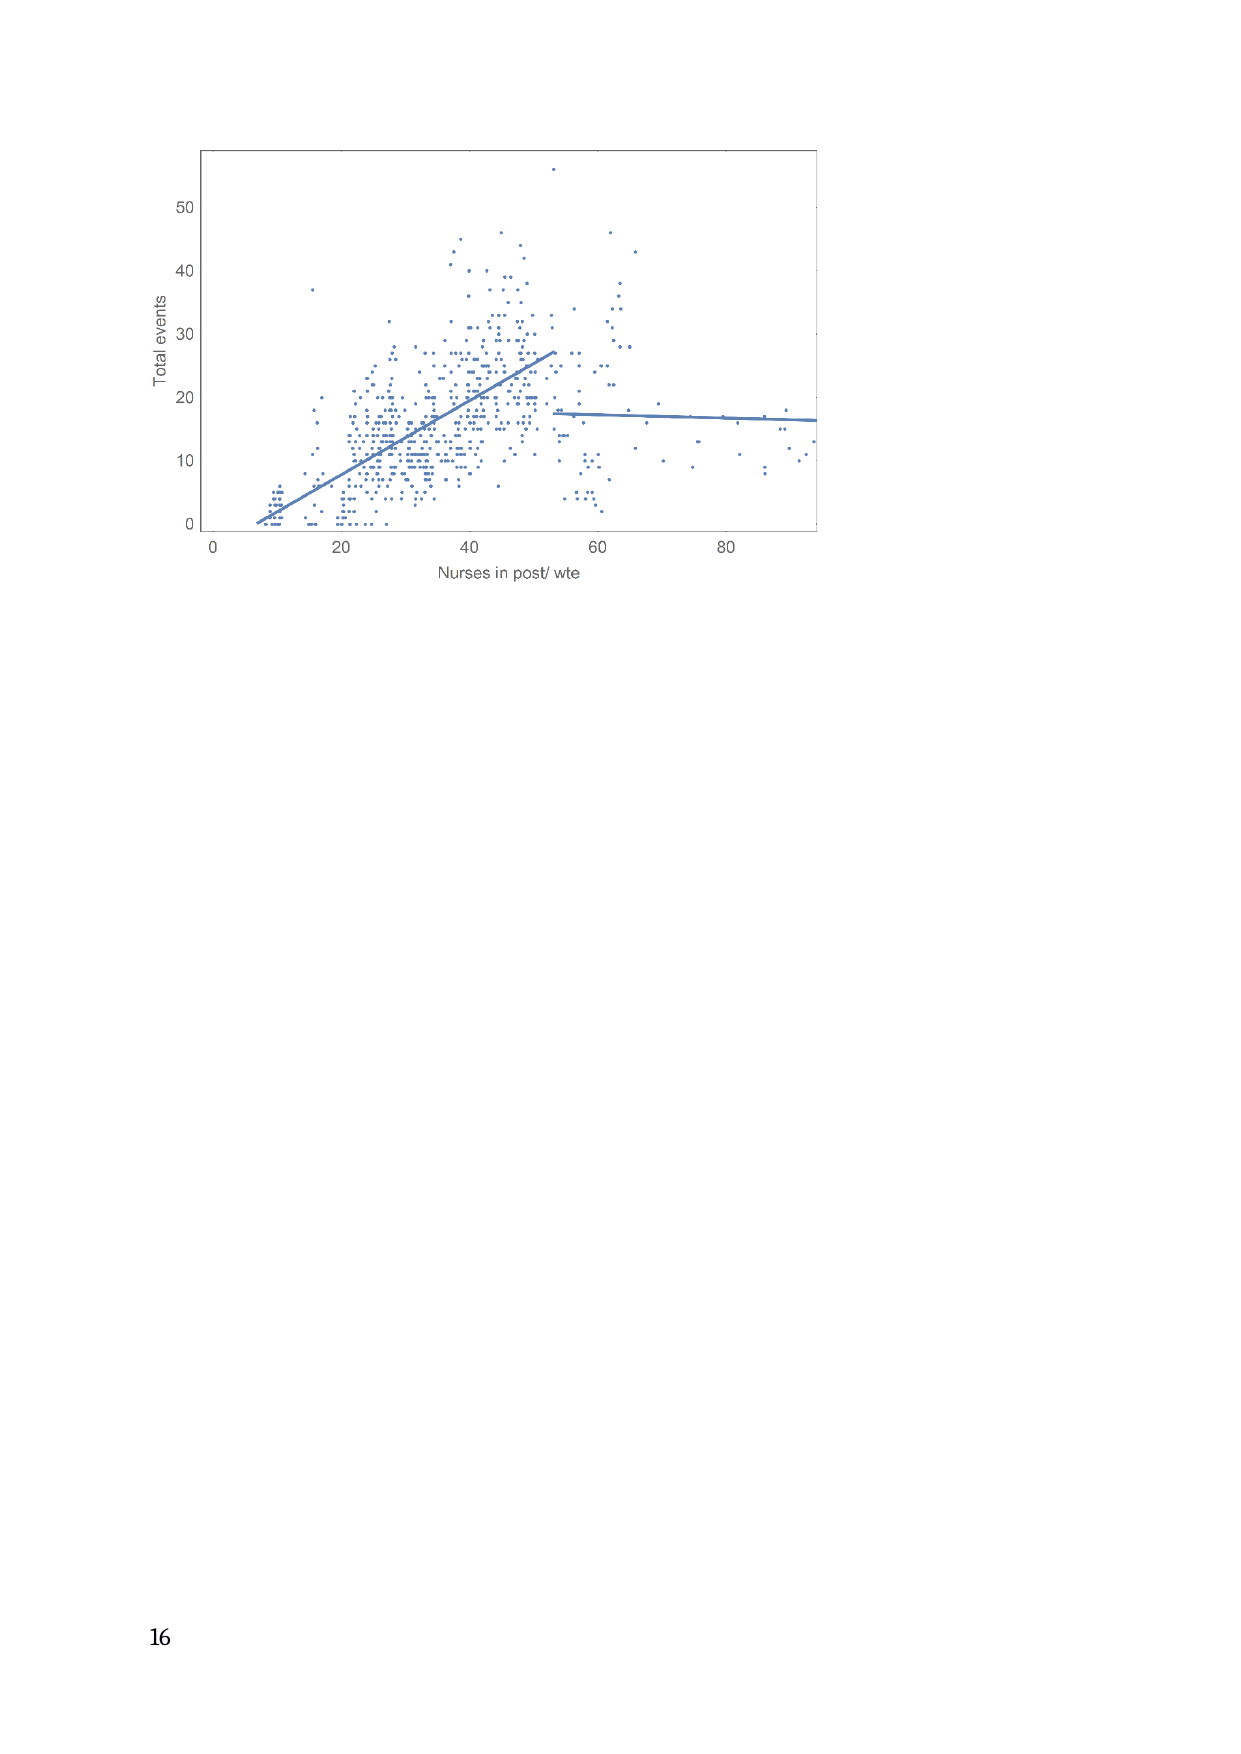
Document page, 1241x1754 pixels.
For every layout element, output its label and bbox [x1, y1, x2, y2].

picture [150, 150, 818, 582]
